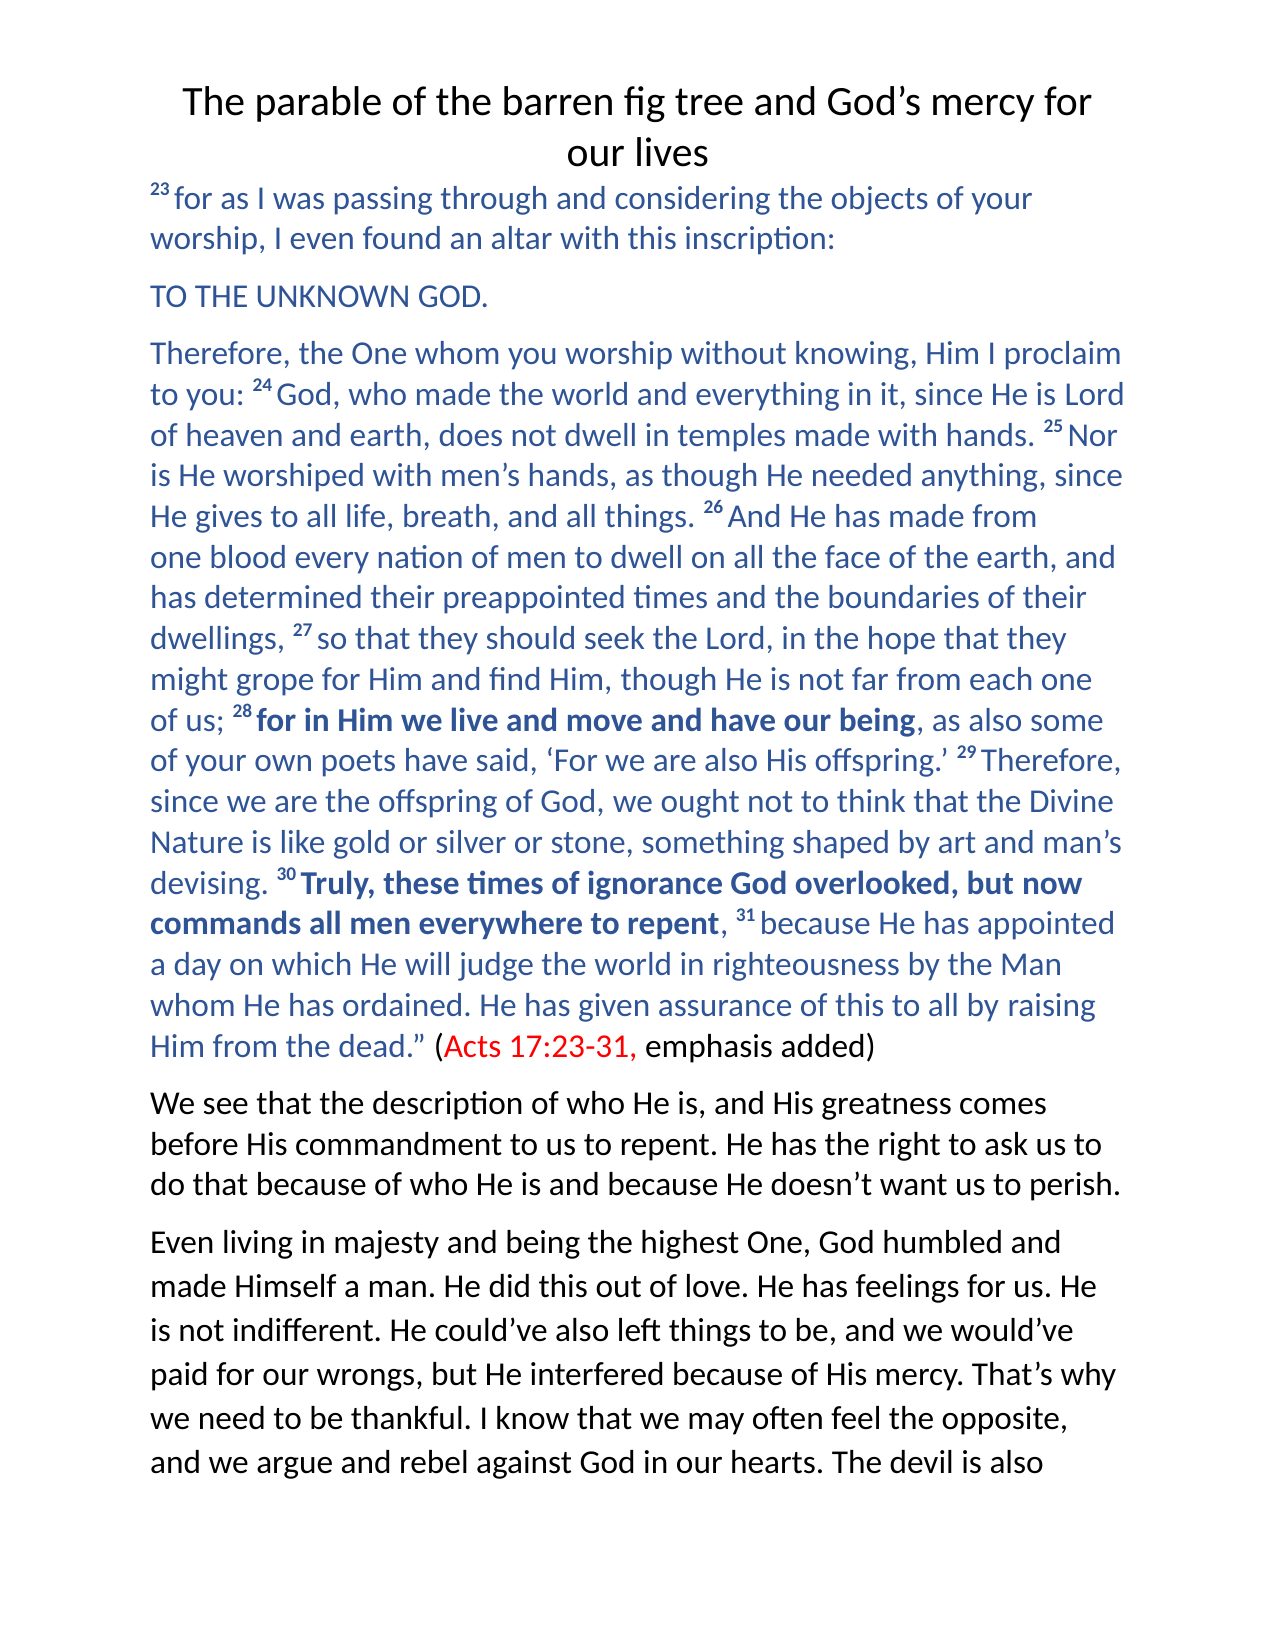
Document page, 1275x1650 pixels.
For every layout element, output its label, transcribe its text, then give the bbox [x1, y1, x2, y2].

text We see that the description of who He is, and His greatness comes before His commandment to us to repent. He has the right to ask us to do that because of who He is and because He doesn’t want us to perish. [150, 1082, 1125, 1204]
text TO THE UNKNOWN GOD. [150, 275, 1125, 316]
text 23 for as I was passing through and considering the objects of your worship, I even found an altar with this inscription: [150, 177, 1125, 258]
text Therefore, the One whom you worship without knowing, Him I proclaim to you: 24 God, who made the world and everything in it, since He is Lord of heaven and earth, does not dwell in temples made with hands. 25 Nor is He worshiped with men’s hands, as though He needed anything, since He gives to all life, breath, and all things. 26 And He has made from one blood every nation of men to dwell on all the face of the earth, and has determined their preappointed times and the boundaries of their dwellings, 27 so that they should seek the Lord, in the hope that they might grope for Him and find Him, though He is not far from each one of us; 28 for in Him we live and move and have our being, as also some of your own poets have said, ‘For we are also His offspring.’ 29 Therefore, since we are the offspring of God, we ought not to think that the Divine Nature is like gold or silver or stone, something shaped by art and man’s devising. 30 Truly, these times of ignorance God overlooked, but now commands all men everywhere to repent, 31 because He has appointed a day on which He will judge the world in righteousness by the Man whom He has ordained. He has given assurance of this to all by raising Him from the dead.” (Acts 17:23-31, emphasis added) [150, 332, 1125, 1065]
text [150, 1221, 1125, 1481]
